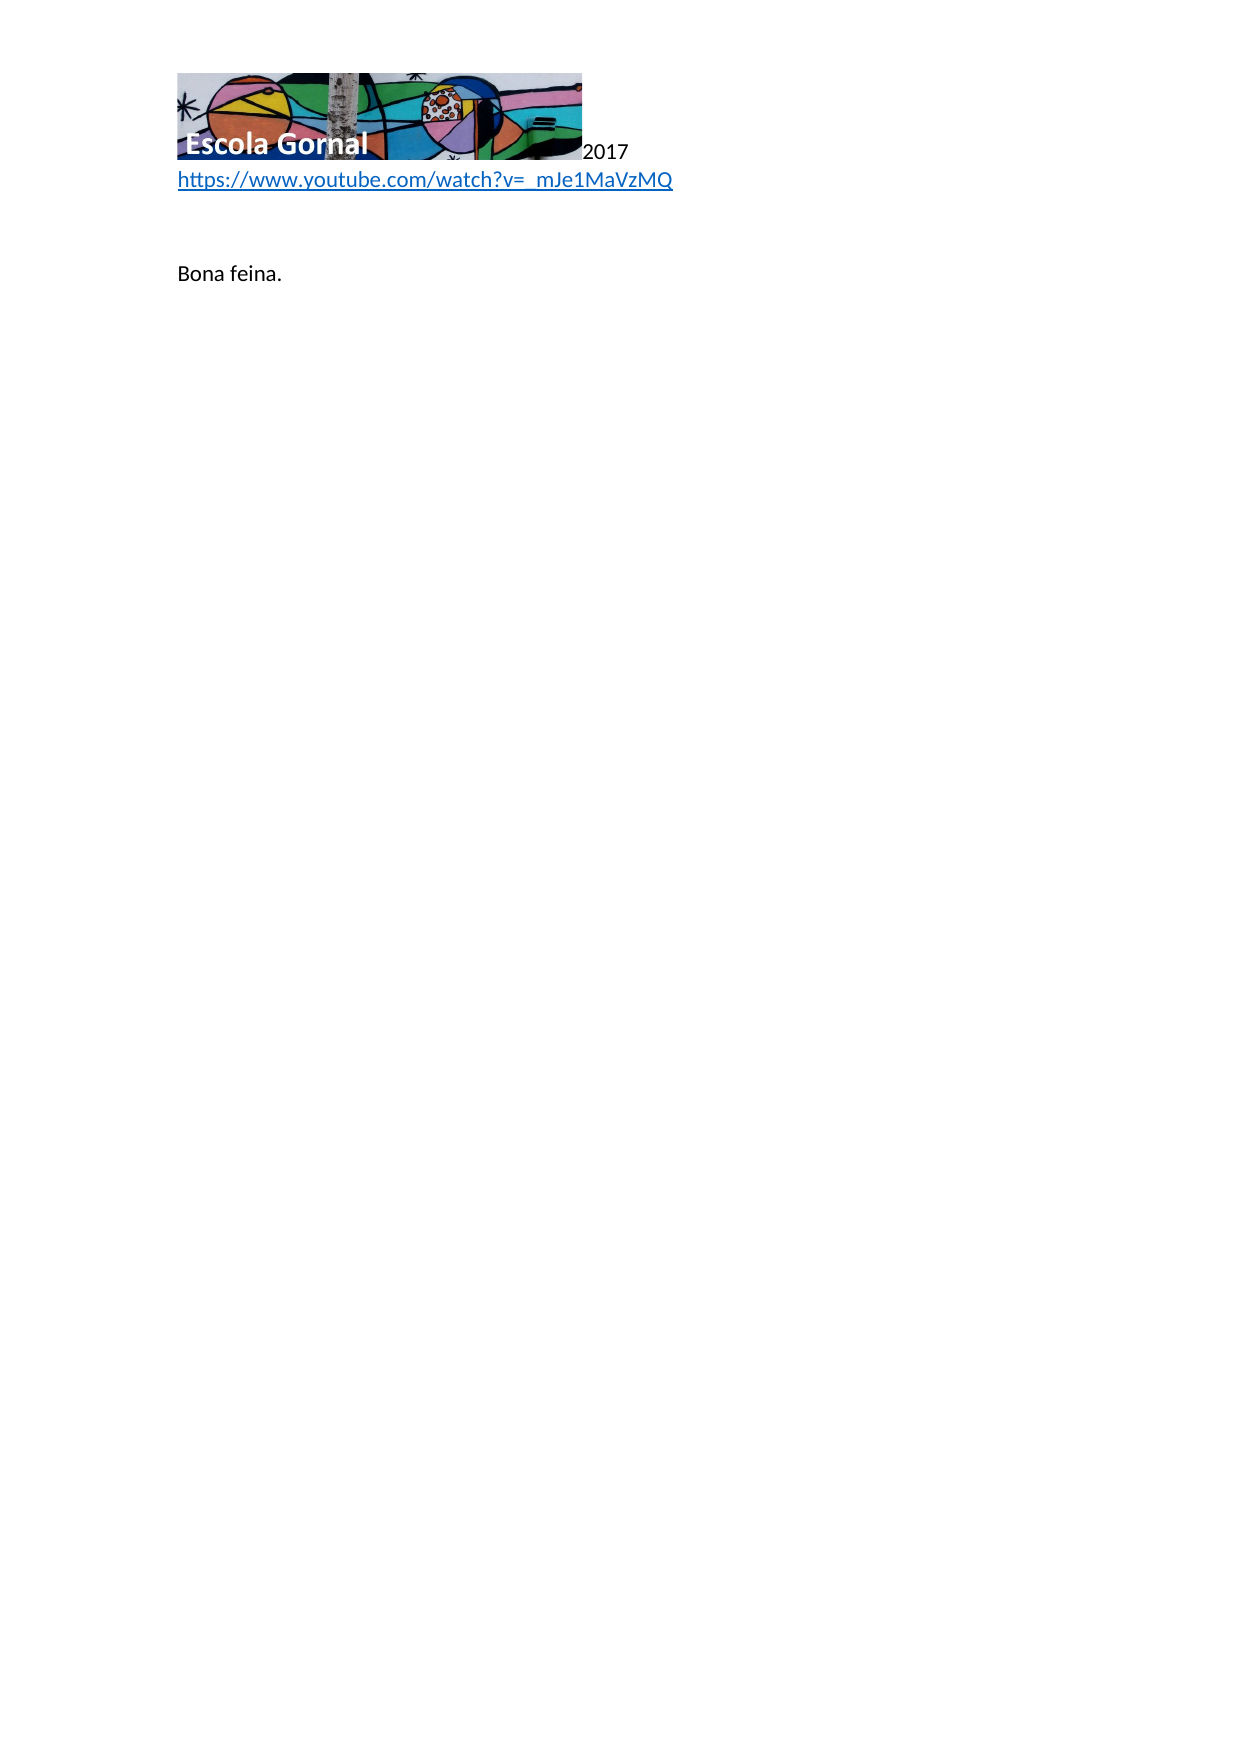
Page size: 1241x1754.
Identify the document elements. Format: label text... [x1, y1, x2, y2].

text https://www.youtube.com/watch?v=_mJe1MaVzMQ [177, 165, 1063, 193]
picture [177, 73, 583, 160]
text Bona feina. [177, 259, 1063, 287]
